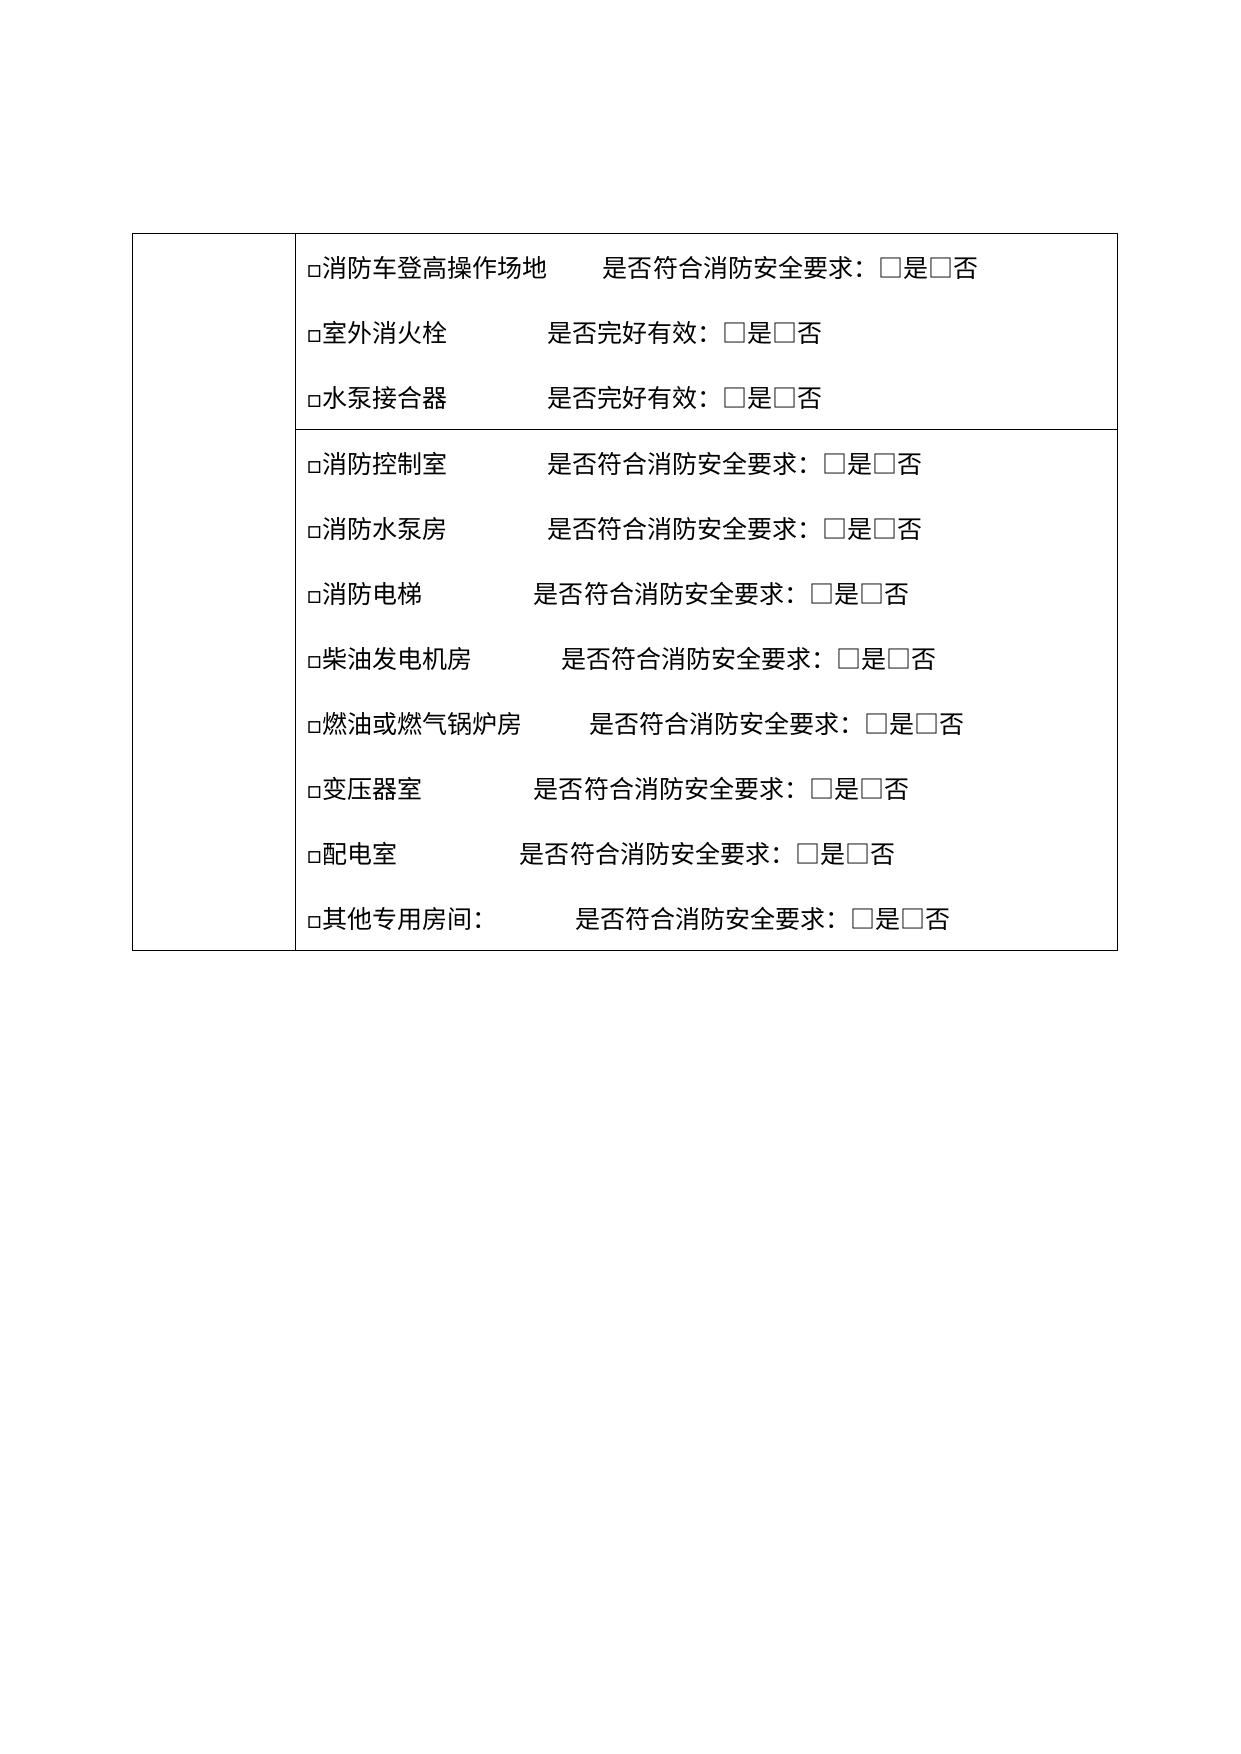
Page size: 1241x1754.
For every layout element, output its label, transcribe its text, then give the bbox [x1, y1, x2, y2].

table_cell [296, 234, 1117, 429]
table_cell □消防控制室 是否符合消防安全要求：□是□否 □消防水泵房 是否符合消防安全要求：□是□否 □消防电梯 是否符合消防安全要求：□是□否 □柴油发电机房 是否符合消防安全要求：□是□否 □燃油或燃气锅炉房 是否符合消防安全要求：□是□否 □变压器室 是否符合消防安全要求：□是□否 □配电室 是否符合消防安全要求：□是□否 □其他专用房间： 是否符合消防安全要求：□是□否 [296, 430, 1117, 950]
